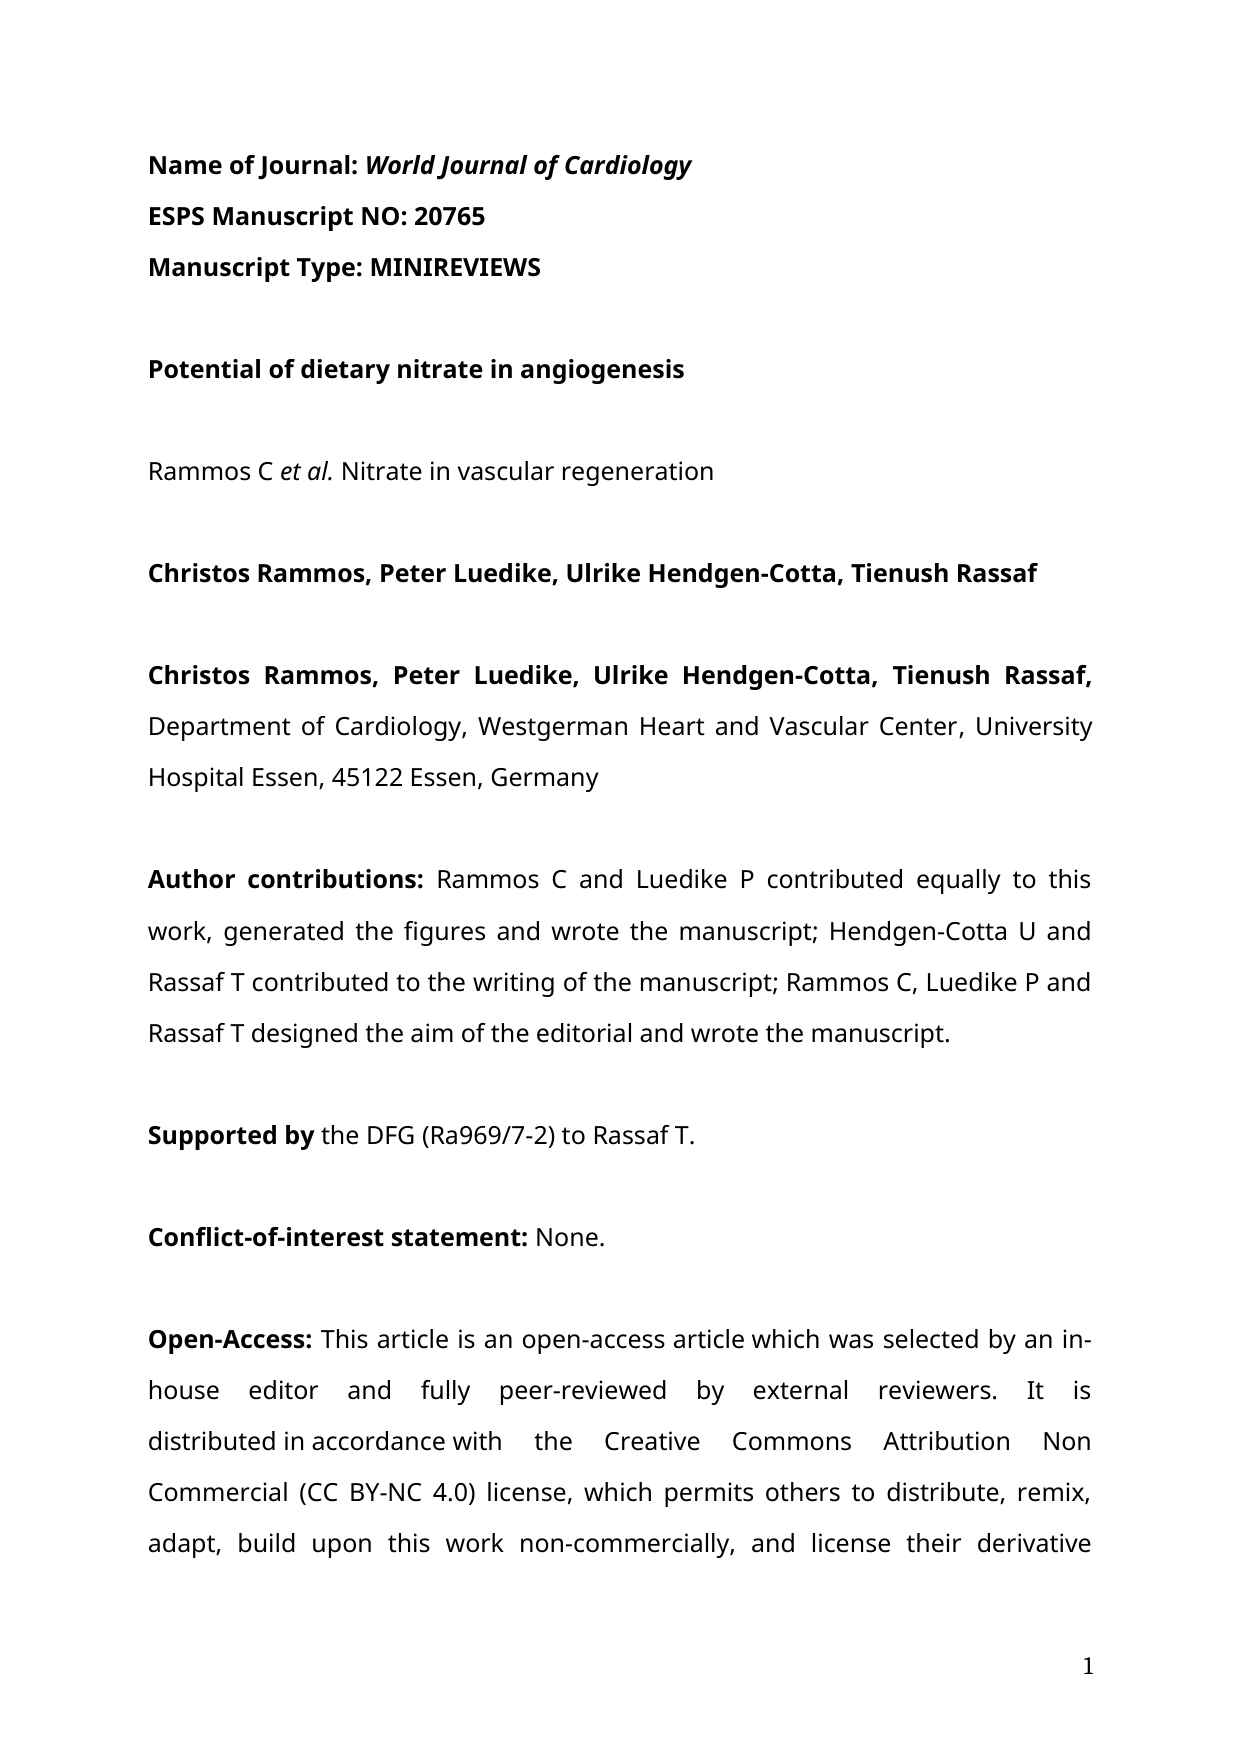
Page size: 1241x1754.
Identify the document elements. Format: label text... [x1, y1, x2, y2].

text Christos Rammos, Peter Luedike, Ulrike Hendgen-Cotta, Tienush Rassaf [148, 556, 1093, 590]
text Author contributions: Rammos C and Luedike P contributed equally to this work, generated the figures and wrote the manuscript; Hendgen-Cotta U and Rassaf T contributed to the writing of the manuscript; Rammos C, Luedike P and Rassaf T designed the aim of the editorial and wrote the manuscript. [148, 862, 1093, 1049]
text Conflict-of-interest statement: None. [148, 1219, 1093, 1253]
text Rammos C et al. Nitrate in vascular regeneration [148, 454, 1093, 488]
text Potential of dietary nitrate in angiogenesis [148, 352, 1093, 386]
text Christos Rammos, Peter Luedike, Ulrike Hendgen-Cotta, Tienush Rassaf, Department of Cardiology, Westgerman Heart and Vascular Center, University Hospital Essen, 45122 Essen, Germany [148, 658, 1093, 794]
text Name of Journal: World Journal of Cardiology [148, 148, 1093, 182]
text ESPS Manuscript NO: 20765 [148, 199, 1093, 233]
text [148, 1322, 1093, 1560]
text Supported by the DFG (Ra969/7-2) to Rassaf T. [148, 1117, 1093, 1151]
text Manuscript Type: MINIREVIEWS [148, 250, 1093, 284]
